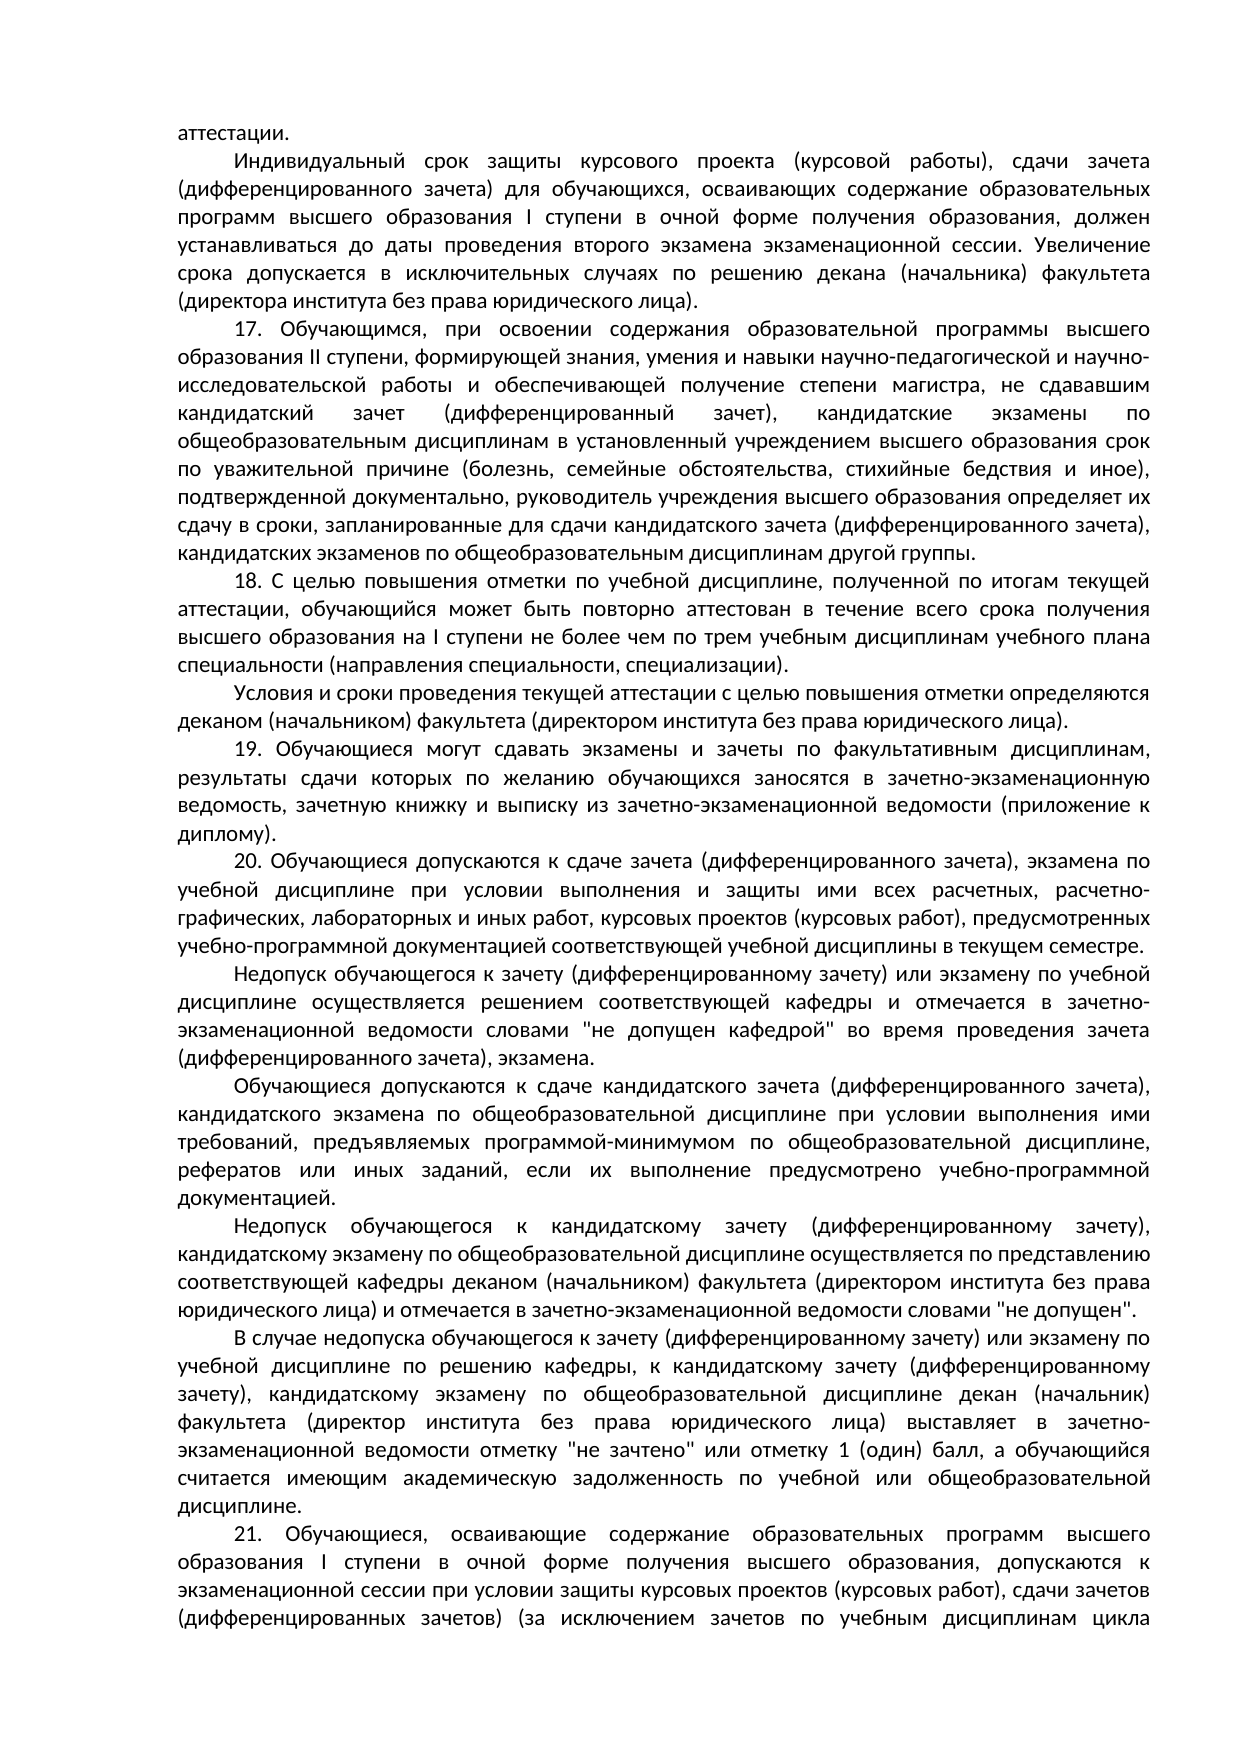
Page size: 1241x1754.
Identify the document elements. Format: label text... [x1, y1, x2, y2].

text Обучающиеся допускаются к сдаче кандидатского зачета (дифференцированного зачета), кандидатского экзамена по общеобразовательной дисциплине при условии выполнения ими требований, предъявляемых программой-минимумом по общеобразовательной дисциплине, рефератов или иных заданий, если их выполнение предусмотрено учебно-программной документацией. [177, 1071, 1152, 1211]
text Индивидуальный срок защиты курсового проекта (курсовой работы), сдачи зачета (дифференцированного зачета) для обучающихся, осваивающих содержание образовательных программ высшего образования I ступени в очной форме получения образования, должен устанавливаться до даты проведения второго экзамена экзаменационной сессии. Увеличение срока допускается в исключительных случаях по решению декана (начальника) факультета (директора института без права юридического лица). [177, 146, 1152, 314]
text 19. Обучающиеся могут сдавать экзамены и зачеты по факультативным дисциплинам, результаты сдачи которых по желанию обучающихся заносятся в зачетно-экзаменационную ведомость, зачетную книжку и выписку из зачетно-экзаменационной ведомости (приложение к диплому). [177, 734, 1152, 847]
text 18. С целью повышения отметки по учебной дисциплине, полученной по итогам текущей аттестации, обучающийся может быть повторно аттестован в течение всего срока получения высшего образования на I ступени не более чем по трем учебным дисциплинам учебного плана специальности (направления специальности, специализации). [177, 566, 1152, 678]
text Условия и сроки проведения текущей аттестации с целью повышения отметки определяются деканом (начальником) факультета (директором института без права юридического лица). [177, 678, 1152, 734]
text В случае недопуска обучающегося к зачету (дифференцированному зачету) или экзамену по учебной дисциплине по решению кафедры, к кандидатскому зачету (дифференцированному зачету), кандидатскому экзамену по общеобразовательной дисциплине декан (начальник) факультета (директор института без права юридического лица) выставляет в зачетно-экзаменационной ведомости отметку "не зачтено" или отметку 1 (один) балл, а обучающийся считается имеющим академическую задолженность по учебной или общеобразовательной дисциплине. [177, 1323, 1152, 1519]
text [177, 1519, 1152, 1631]
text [177, 118, 1152, 146]
text 20. Обучающиеся допускаются к сдаче зачета (дифференцированного зачета), экзамена по учебной дисциплине при условии выполнения и защиты ими всех расчетных, расчетно-графических, лабораторных и иных работ, курсовых проектов (курсовых работ), предусмотренных учебно-программной документацией соответствующей учебной дисциплины в текущем семестре. [177, 847, 1152, 959]
text Недопуск обучающегося к кандидатскому зачету (дифференцированному зачету), кандидатскому экзамену по общеобразовательной дисциплине осуществляется по представлению соответствующей кафедры деканом (начальником) факультета (директором института без права юридического лица) и отмечается в зачетно-экзаменационной ведомости словами "не допущен". [177, 1211, 1152, 1323]
text 17. Обучающимся, при освоении содержания образовательной программы высшего образования II ступени, формирующей знания, умения и навыки научно-педагогической и научно-исследовательской работы и обеспечивающей получение степени магистра, не сдававшим кандидатский зачет (дифференцированный зачет), кандидатские экзамены по общеобразовательным дисциплинам в установленный учреждением высшего образования срок по уважительной причине (болезнь, семейные обстоятельства, стихийные бедствия и иное), подтвержденной документально, руководитель учреждения высшего образования определяет их сдачу в сроки, запланированные для сдачи кандидатского зачета (дифференцированного зачета), кандидатских экзаменов по общеобразовательным дисциплинам другой группы. [177, 314, 1152, 566]
text Недопуск обучающегося к зачету (дифференцированному зачету) или экзамену по учебной дисциплине осуществляется решением соответствующей кафедры и отмечается в зачетно-экзаменационной ведомости словами "не допущен кафедрой" во время проведения зачета (дифференцированного зачета), экзамена. [177, 959, 1152, 1071]
